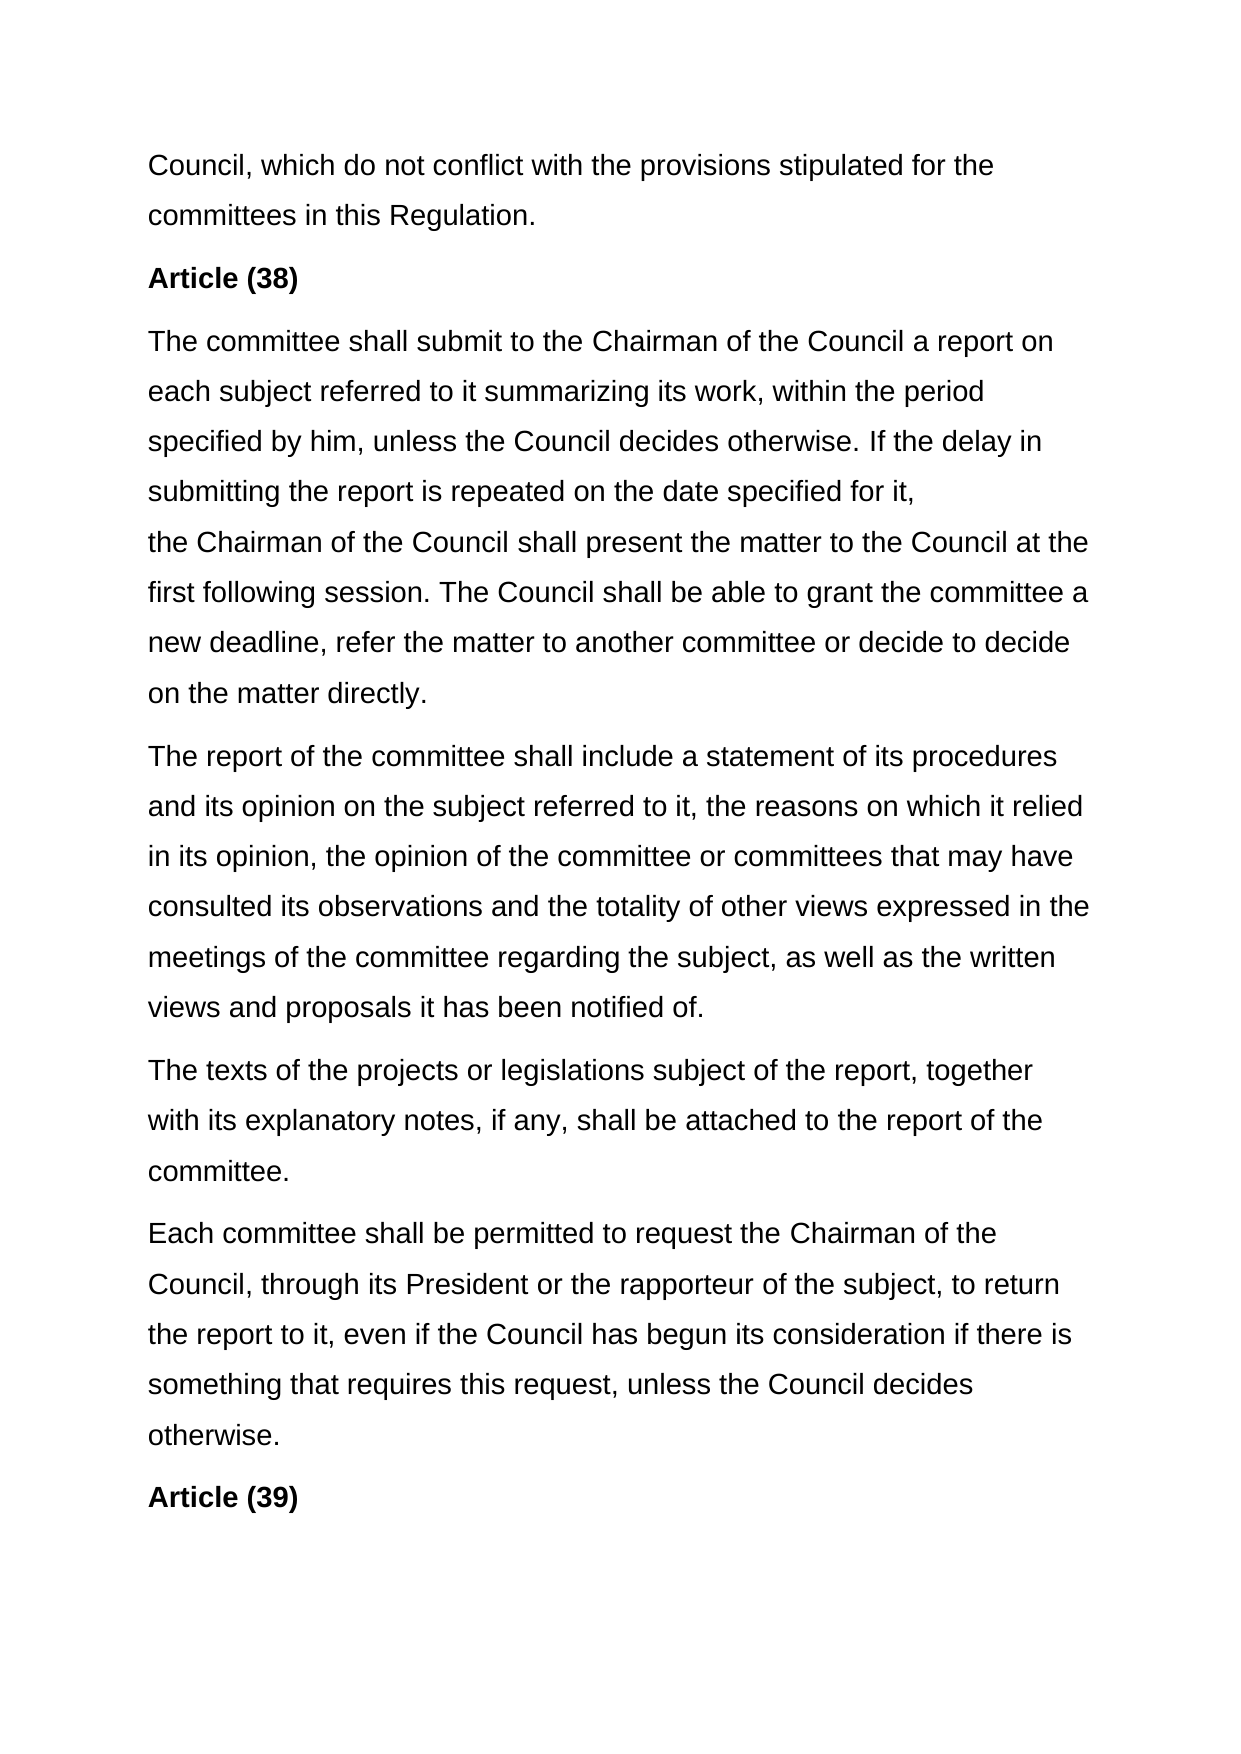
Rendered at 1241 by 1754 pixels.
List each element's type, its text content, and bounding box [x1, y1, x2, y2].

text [148, 148, 1093, 231]
text The texts of the projects or legislations subject of the report, together with its explanatory notes, if any, shall be attached to the report of the committee. [148, 1053, 1093, 1187]
text The report of the committee shall include a statement of its procedures and its opinion on the subject referred to it, the reasons on which it relied in its opinion, the opinion of the committee or committees that may have consulted its observations and the totality of other views expressed in the meetings of the committee regarding the subject, as well as the written views and proposals it has been notified of. [148, 738, 1093, 1024]
text The committee shall submit to the Chairman of the Council a report on each subject referred to it summarizing its work, within the period specified by him, unless the Council decides otherwise. If the delay in submitting the report is repeated on the date specified for it, the Chairman of the Council shall present the matter to the Council at the first following session. The Council shall be able to grant the committee a new deadline, refer the matter to another committee or decide to decide on the matter directly. [148, 323, 1093, 709]
text Article (38) [148, 261, 1093, 294]
text Article (39) [148, 1480, 1093, 1514]
text Each committee shall be permitted to request the Chairman of the Council, through its President or the rapporteur of the subject, to return the report to it, even if the Council has begun its consideration if there is something that requires this request, unless the Council decides otherwise. [148, 1216, 1093, 1451]
